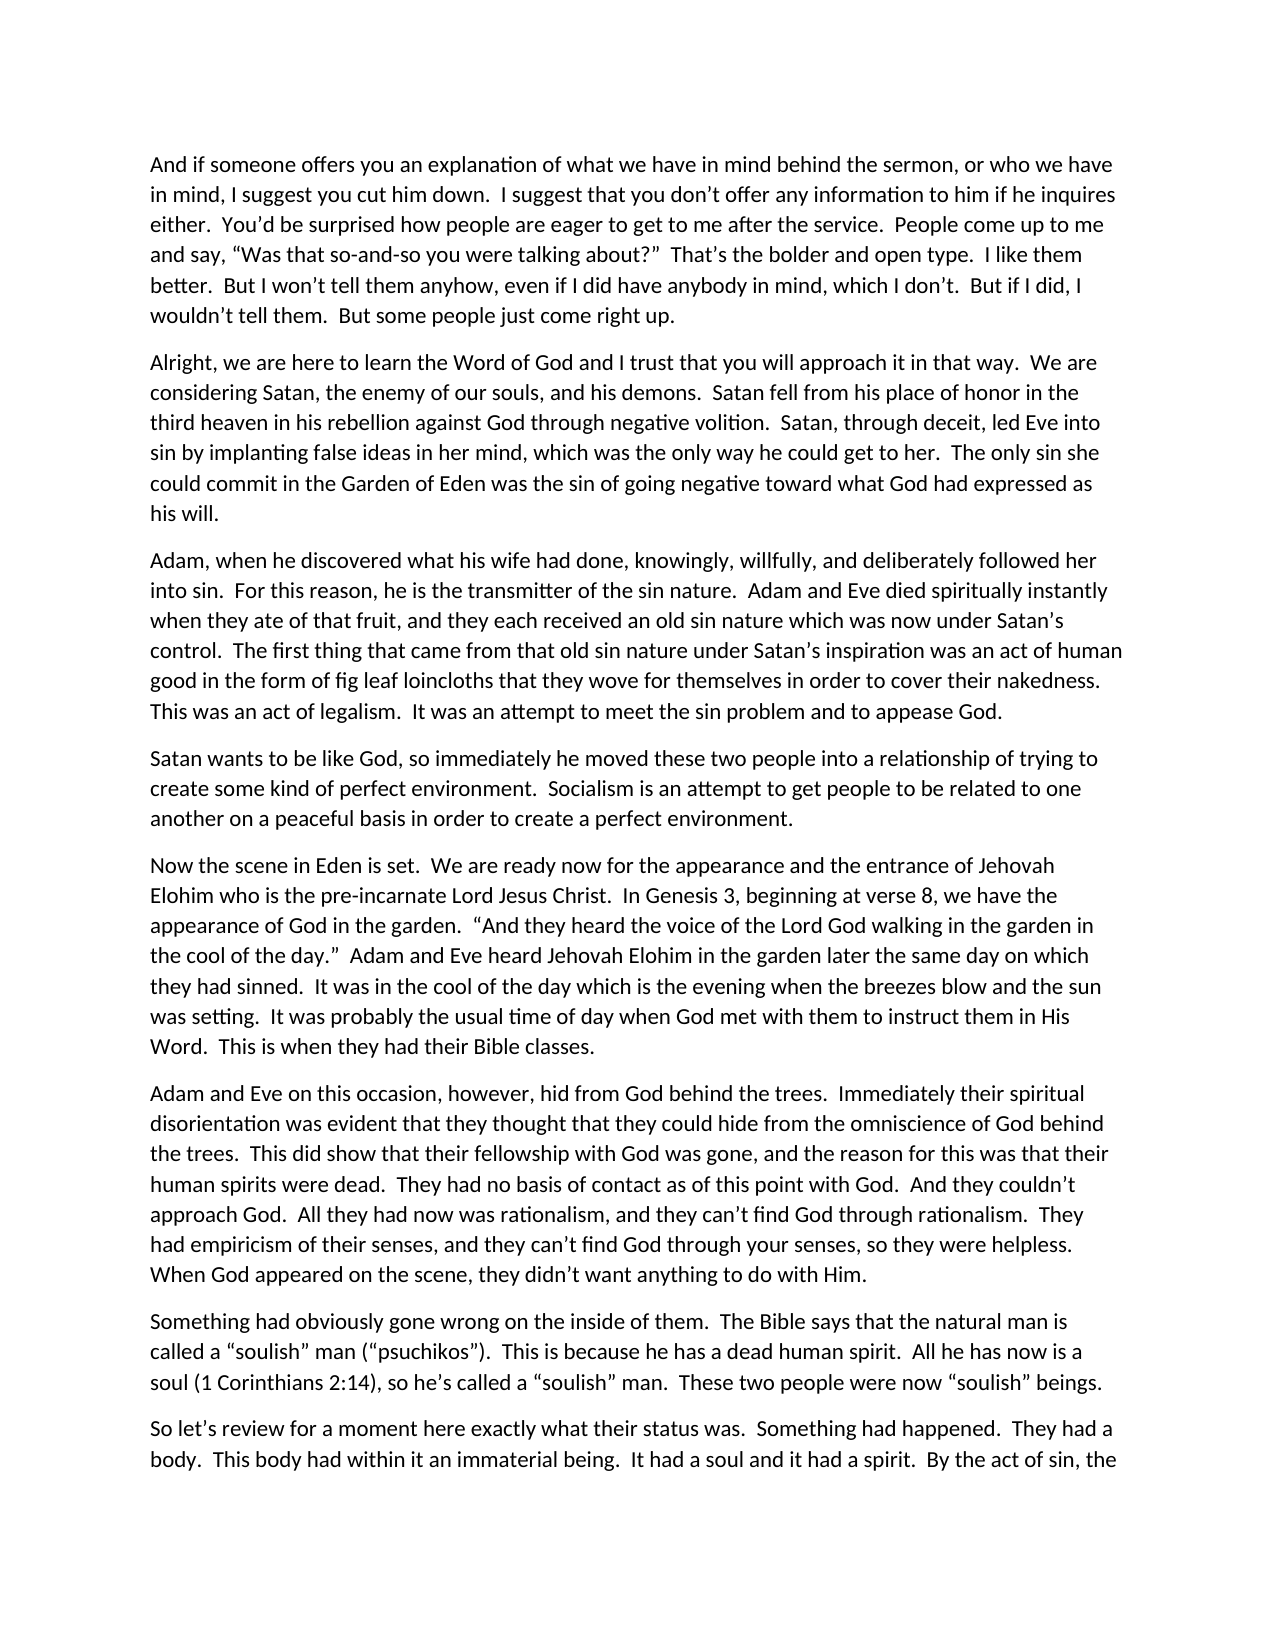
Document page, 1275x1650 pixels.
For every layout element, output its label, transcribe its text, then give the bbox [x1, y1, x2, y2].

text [150, 1414, 1125, 1473]
text Now the scene in Eden is set. We are ready now for the appearance and the entrance of Jehovah Elohim who is the pre-incarnate Lord Jesus Christ. In Genesis 3, beginning at verse 8, we have the appearance of God in the garden. “And they heard the voice of the Lord God walking in the garden in the cool of the day.” Adam and Eve heard Jehovah Elohim in the garden later the same day on which they had sinned. It was in the cool of the day which is the evening when the breezes blow and the sun was setting. It was probably the usual time of day when God met with them to instruct them in His Word. This is when they had their Bible classes. [150, 851, 1125, 1060]
text Adam and Eve on this occasion, however, hid from God behind the trees. Immediately their spiritual disorientation was evident that they thought that they could hide from the omniscience of God behind the trees. This did show that their fellowship with God was gone, and the reason for this was that their human spirits were dead. They had no basis of contact as of this point with God. And they couldn’t approach God. All they had now was rationalism, and they can’t find God through rationalism. They had empiricism of their senses, and they can’t find God through your senses, so they were helpless. When God appeared on the scene, they didn’t want anything to do with Him. [150, 1079, 1125, 1288]
text And if someone offers you an explanation of what we have in mind behind the sermon, or who we have in mind, I suggest you cut him down. I suggest that you don’t offer any information to him if he inquires either. You’d be surprised how people are eager to get to me after the service. People come up to me and say, “Was that so-and-so you were talking about?” That’s the bolder and open type. I like them better. But I won’t tell them anyhow, even if I did have anybody in mind, which I don’t. But if I did, I wouldn’t tell them. But some people just come right up. [150, 150, 1125, 329]
text Satan wants to be like God, so immediately he moved these two people into a relationship of trying to create some kind of perfect environment. Socialism is an attempt to get people to be related to one another on a peaceful basis in order to create a perfect environment. [150, 744, 1125, 832]
text Something had obviously gone wrong on the inside of them. The Bible says that the natural man is called a “soulish” man (“psuchikos”). This is because he has a dead human spirit. All he has now is a soul (1 Corinthians 2:14), so he’s called a “soulish” man. These two people were now “soulish” beings. [150, 1307, 1125, 1396]
text Adam, when he discovered what his wife had done, knowingly, willfully, and deliberately followed her into sin. For this reason, he is the transmitter of the sin nature. Adam and Eve died spiritually instantly when they ate of that fruit, and they each received an old sin nature which was now under Satan’s control. The first thing that came from that old sin nature under Satan’s inspiration was an act of human good in the form of fig leaf loincloths that they wove for themselves in order to cover their nakedness. This was an act of legalism. It was an attempt to meet the sin problem and to appease God. [150, 546, 1125, 725]
text Alright, we are here to learn the Word of God and I trust that you will approach it in that way. We are considering Satan, the enemy of our souls, and his demons. Satan fell from his place of honor in the third heaven in his rebellion against God through negative volition. Satan, through deceit, led Eve into sin by implanting false ideas in her mind, which was the only way he could get to her. The only sin she could commit in the Garden of Eden was the sin of going negative toward what God had expressed as his will. [150, 348, 1125, 527]
